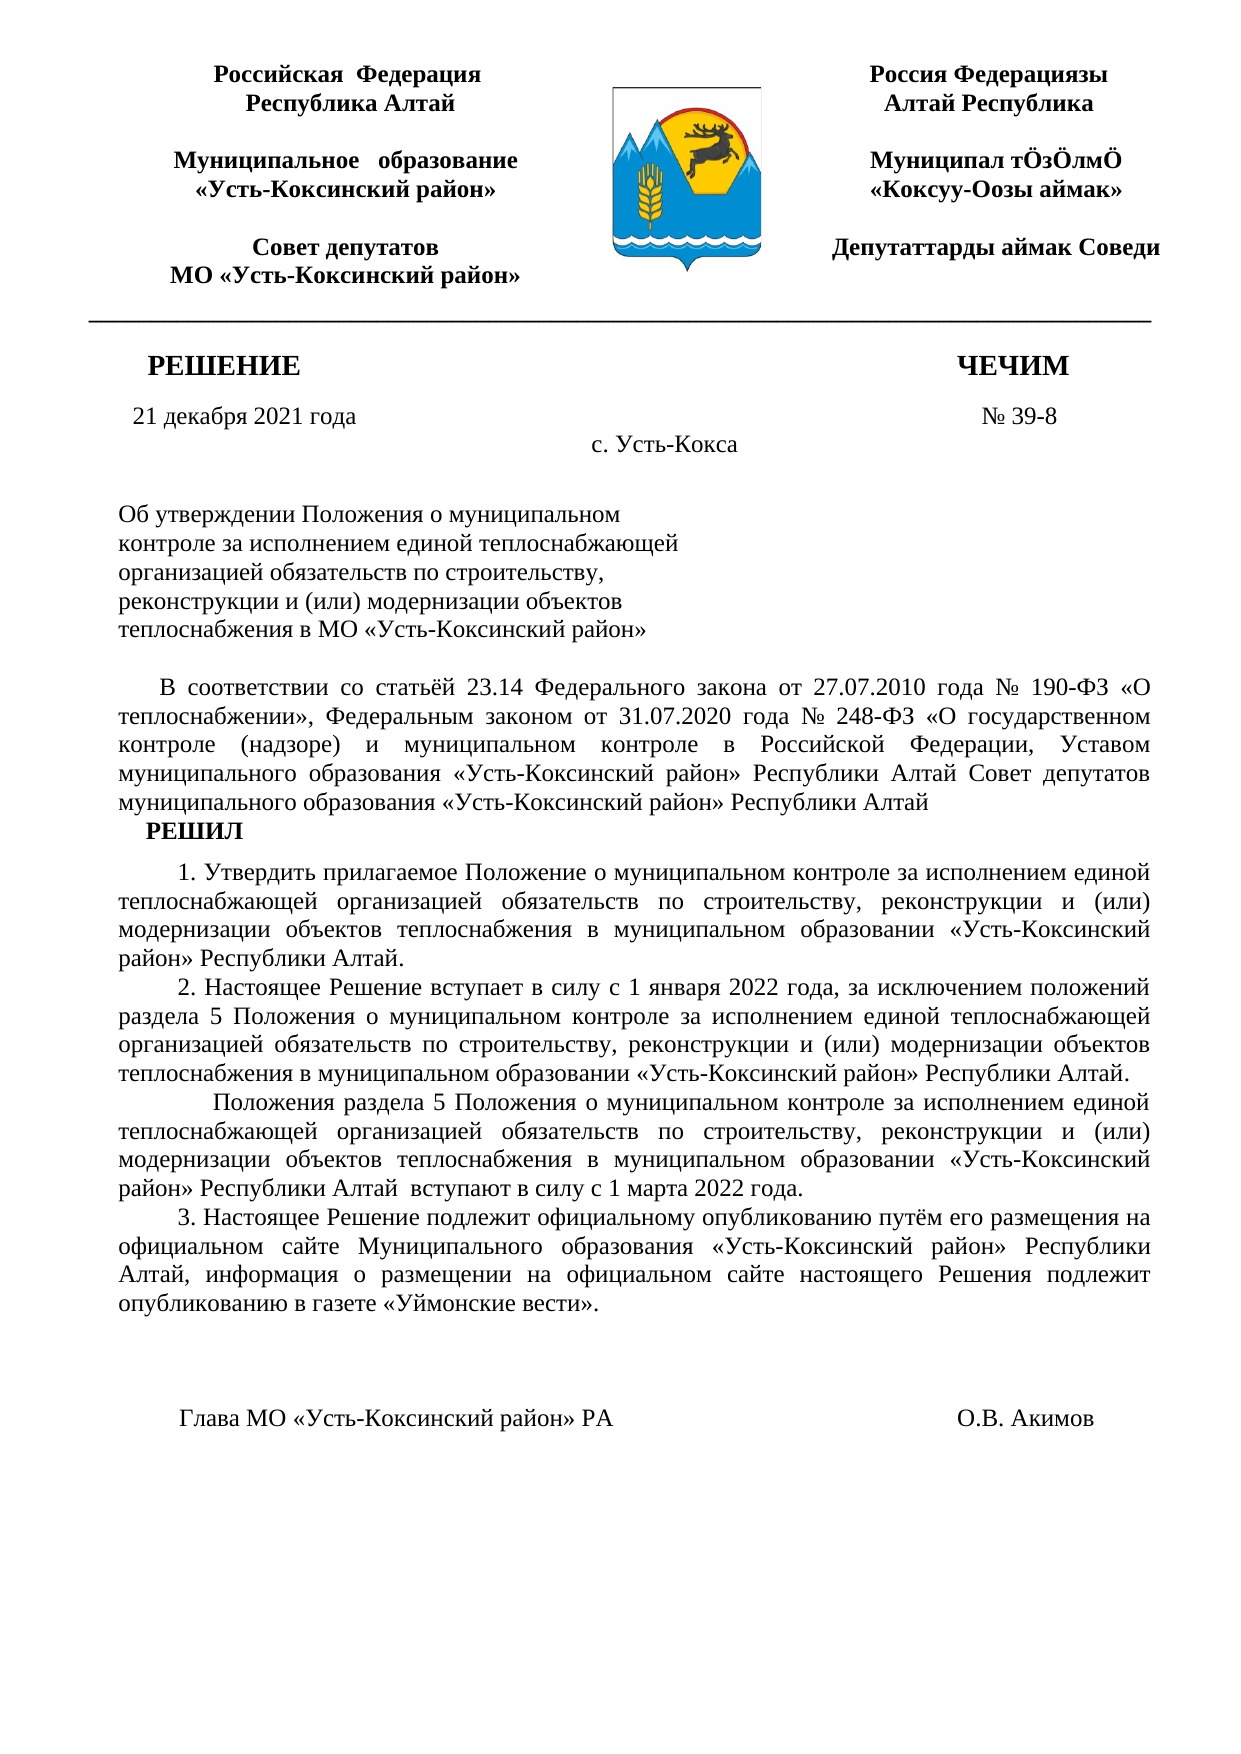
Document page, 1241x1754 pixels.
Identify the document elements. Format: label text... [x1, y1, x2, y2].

table_header Россия Федерациязы Алтай Республика Муниципал тÖзÖлмÖ «Коксуу-Оозы аймак» Депутаттарды аймак Соведи [780, 59, 1212, 296]
text 1. Утвердить прилагаемое Положение о муниципальном контроле за исполнением единой теплоснабжающей организацией обязательств по строительству, реконструкции и (или) модернизации объектов теплоснабжения в муниципальном образовании «Усть-Коксинский район» Республики Алтай. [118, 857, 1152, 972]
text Глава МО «Усть-Коксинский район» РА О.В. Акимов [148, 1403, 1152, 1432]
text теплоснабжения в МО «Усть-Коксинский район» [118, 614, 1152, 643]
table_header Российская Федерация Республика Алтай Муниципальное образование «Усть-Коксинский район» Совет депутатов МО «Усть-Коксинский район» [117, 59, 574, 296]
picture [612, 87, 762, 272]
text Положения раздела 5 Положения о муниципальном контроле за исполнением единой теплоснабжающей организацией обязательств по строительству, реконструкции и (или) модернизации объектов теплоснабжения в муниципальном образовании «Усть-Коксинский район» Республики Алтай вступают в силу с 1 марта 2022 года. [118, 1087, 1152, 1202]
text Об утверждении Положения о муниципальном [118, 499, 1152, 528]
title с. Усть-Кокса [177, 429, 1152, 458]
text контроле за исполнением единой теплоснабжающей [118, 528, 1152, 557]
text реконструкции и (или) модернизации объектов [118, 586, 1152, 614]
table_header [574, 59, 780, 296]
text 2. Настоящее Решение вступает в силу с 1 января 2022 года, за исключением положений раздела 5 Положения о муниципальном контроле за исполнением единой теплоснабжающей организацией обязательств по строительству, реконструкции и (или) модернизации объектов теплоснабжения в муниципальном образовании «Усть-Коксинский район» Республики Алтай. [118, 972, 1152, 1087]
text 3. Настоящее Решение подлежит официальному опубликованию путём его размещения на официальном сайте Муниципального образования «Усть-Коксинский район» Республики Алтай, информация о размещении на официальном сайте настоящего Решения подлежит опубликованию в газете «Уймонские вести». [118, 1202, 1152, 1317]
title РЕШЕНИЕ ЧЕЧИМ [118, 348, 1152, 382]
text РЕШИЛ [88, 816, 1152, 844]
text организацией обязательств по строительству, [118, 557, 1152, 586]
text В соответствии со статьёй 23.14 Федерального закона от 27.07.2010 года № 190-ФЗ «О теплоснабжении», Федеральным законом от 31.07.2020 года № 248-ФЗ «О государственном контроле (надзоре) и муниципальном контроле в Российской Федерации, Уставом муниципального образования «Усть-Коксинский район» Республики Алтай Совет депутатов муниципального образования «Усть-Коксинский район» Республики Алтай [118, 672, 1152, 816]
title 21 декабря 2021 года № 39-8 [88, 401, 1152, 429]
text _____________________________________________________________________________________ [88, 296, 1152, 324]
